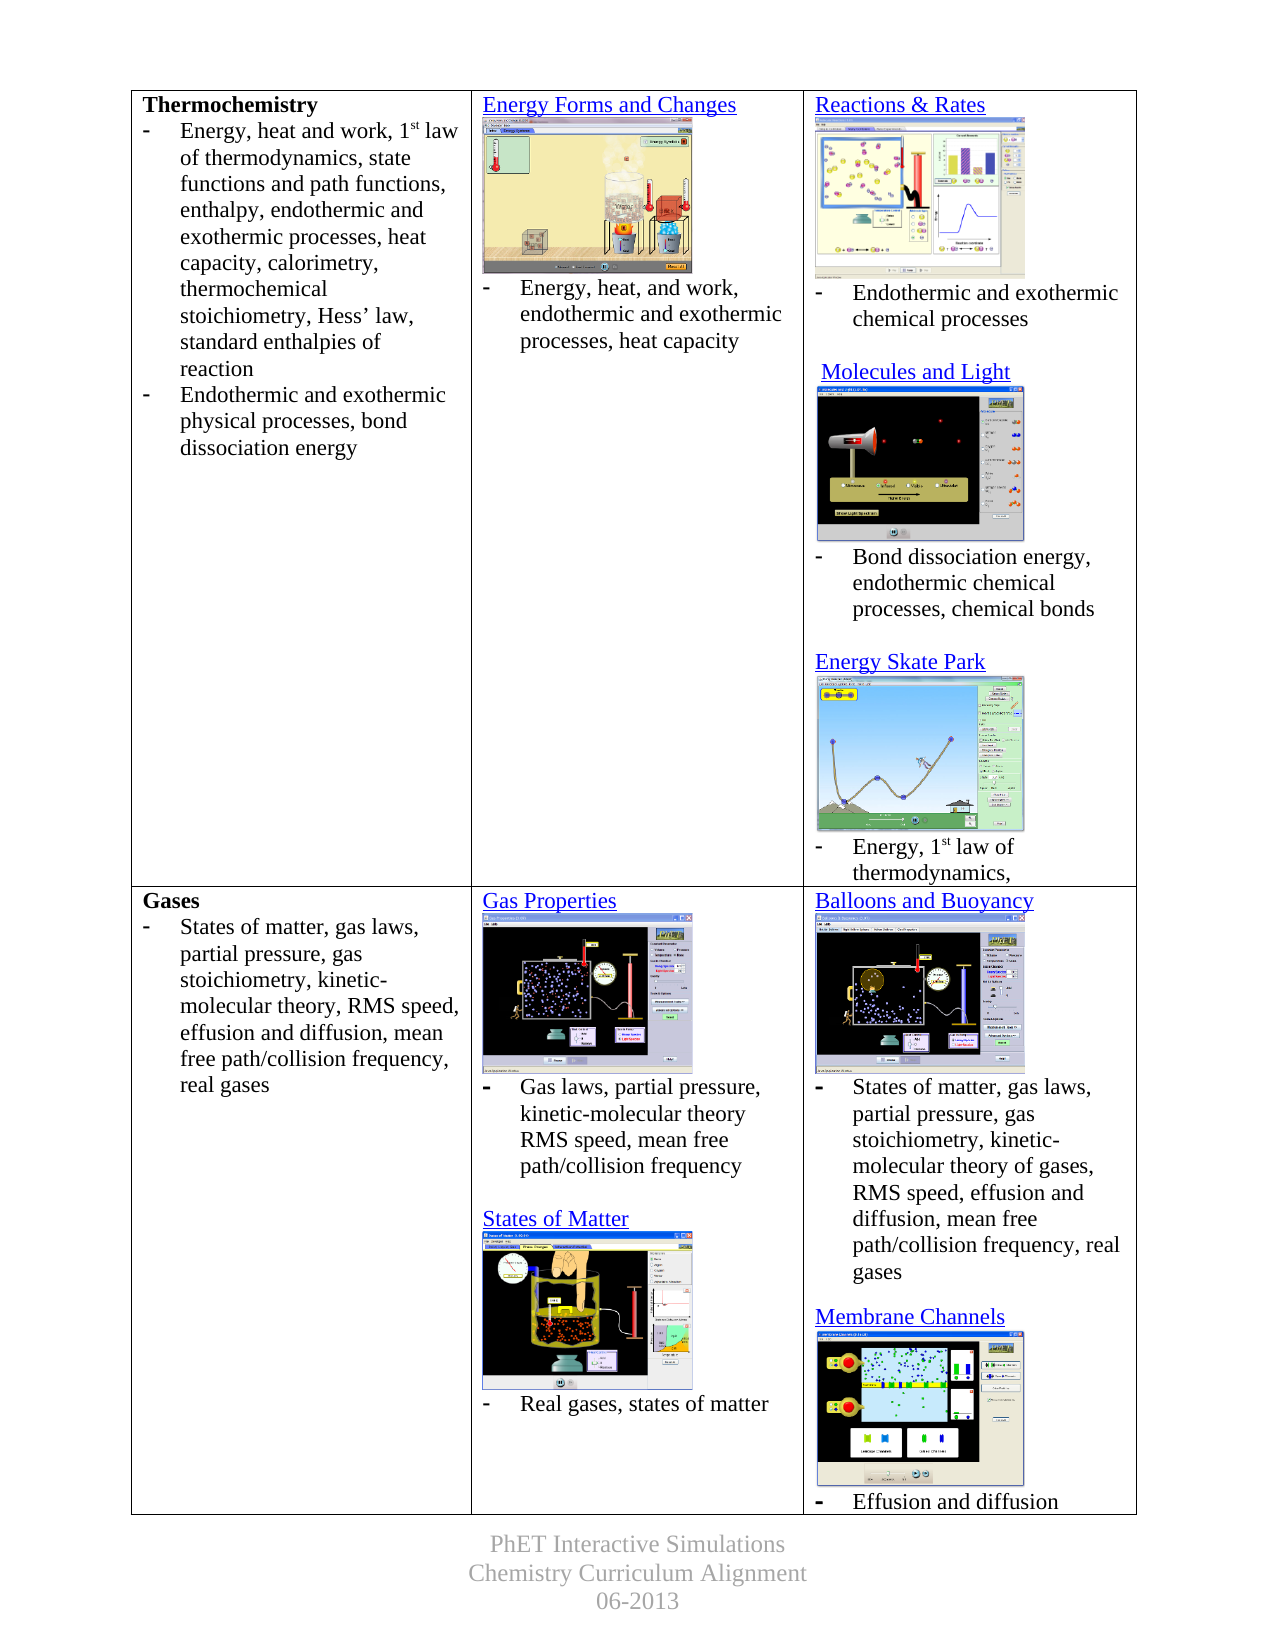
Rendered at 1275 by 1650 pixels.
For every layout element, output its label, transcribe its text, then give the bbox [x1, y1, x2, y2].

table_cell Gas Properties Gas laws, partial pressure, kinetic-molecular theory RMS speed, mean free path/collision frequency States of Matter Real gases, states of matter [472, 887, 803, 1514]
table_cell Thermochemistry Energy, heat and work, 1st law of thermodynamics, state functions and path functions, enthalpy, endothermic and exothermic processes, heat capacity, calorimetry, thermochemical stoichiometry, Hess’ law, standard enthalpies of reaction Endothermic and exothermic physical processes, bond dissociation energy [132, 91, 471, 886]
table_cell Energy Forms and Changes Energy, heat, and work, endothermic and exothermic processes, heat capacity [472, 91, 803, 886]
table_cell Gases States of matter, gas laws, partial pressure, gas stoichiometry, kinetic-molecular theory, RMS speed, effusion and diffusion, mean free path/collision frequency, real gases [132, 887, 471, 1514]
picture [815, 674, 1025, 833]
picture [815, 384, 1025, 543]
picture [815, 1329, 1025, 1488]
table_cell Reactions & Rates Endothermic and exothermic chemical processes Molecules and Light Bond dissociation energy, endothermic chemical processes, chemical bonds Energy Skate Park Energy, 1st law of thermodynamics, [804, 91, 1136, 886]
picture [815, 913, 1025, 1074]
picture [482, 117, 693, 274]
picture [482, 1231, 693, 1390]
picture [482, 913, 693, 1074]
table_cell Balloons and Buoyancy States of matter, gas laws, partial pressure, gas stoichiometry, kinetic-molecular theory of gases, RMS speed, effusion and diffusion, mean free path/collision frequency, real gases Membrane Channels Effusion and diffusion [804, 887, 1136, 1514]
picture [815, 117, 1025, 279]
